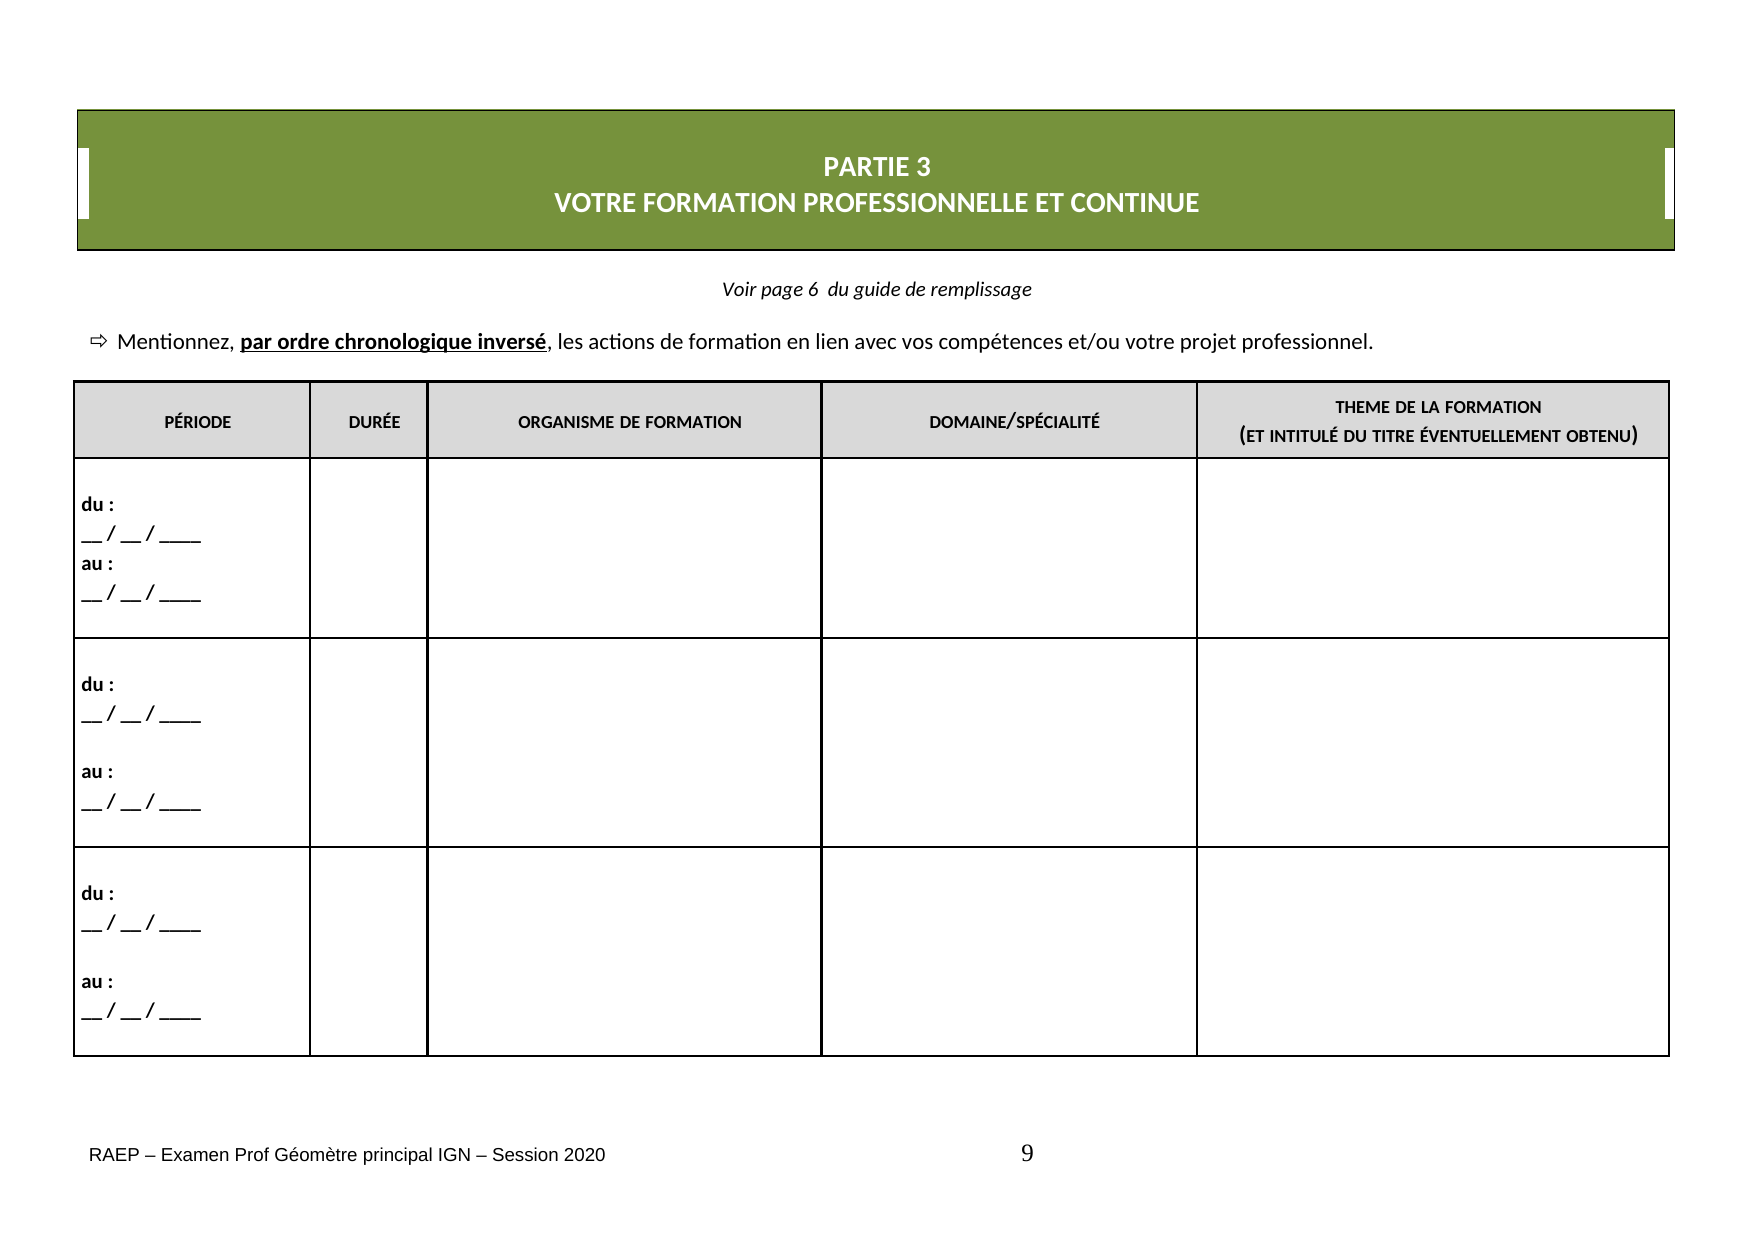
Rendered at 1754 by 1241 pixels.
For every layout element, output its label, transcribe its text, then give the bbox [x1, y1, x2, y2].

table_cell [311, 459, 426, 637]
text VOTRE FORMATION PROFESSIONNELLE ET CONTINUE [89, 184, 1665, 216]
table_header theme de la formation (et intitulé du titre éventuellement obtenu) [1198, 383, 1668, 457]
table_cell [1198, 459, 1668, 637]
table_cell du : __ / __ / ____ au : __ / __ / ____ [75, 459, 309, 637]
table_header période [75, 383, 309, 457]
text Mentionnez, par ordre chronologique inversé, les actions de formation en lien avec vos compétences et/ou votre projet professionnel. [89, 327, 1665, 355]
table_cell [823, 848, 1196, 1055]
table_cell [311, 639, 426, 846]
table_cell [429, 848, 820, 1055]
table_header organisme de formation [429, 383, 820, 457]
text PARTIE 3 [89, 148, 1665, 184]
text Voir page 6 du guide de remplissage [89, 276, 1665, 301]
table_cell du : __ / __ / ____ au : __ / __ / ____ [75, 639, 309, 846]
table_header domaine/spécialité [823, 383, 1196, 457]
table_cell du : __ / __ / ____ au : __ / __ / ____ [75, 848, 309, 1055]
table_header durée [311, 383, 426, 457]
table_cell [823, 639, 1196, 846]
table_cell [1198, 639, 1668, 846]
table_cell [429, 459, 820, 637]
table_cell [823, 459, 1196, 637]
table_cell [1198, 848, 1668, 1055]
table_cell [429, 639, 820, 846]
table_cell [311, 848, 426, 1055]
